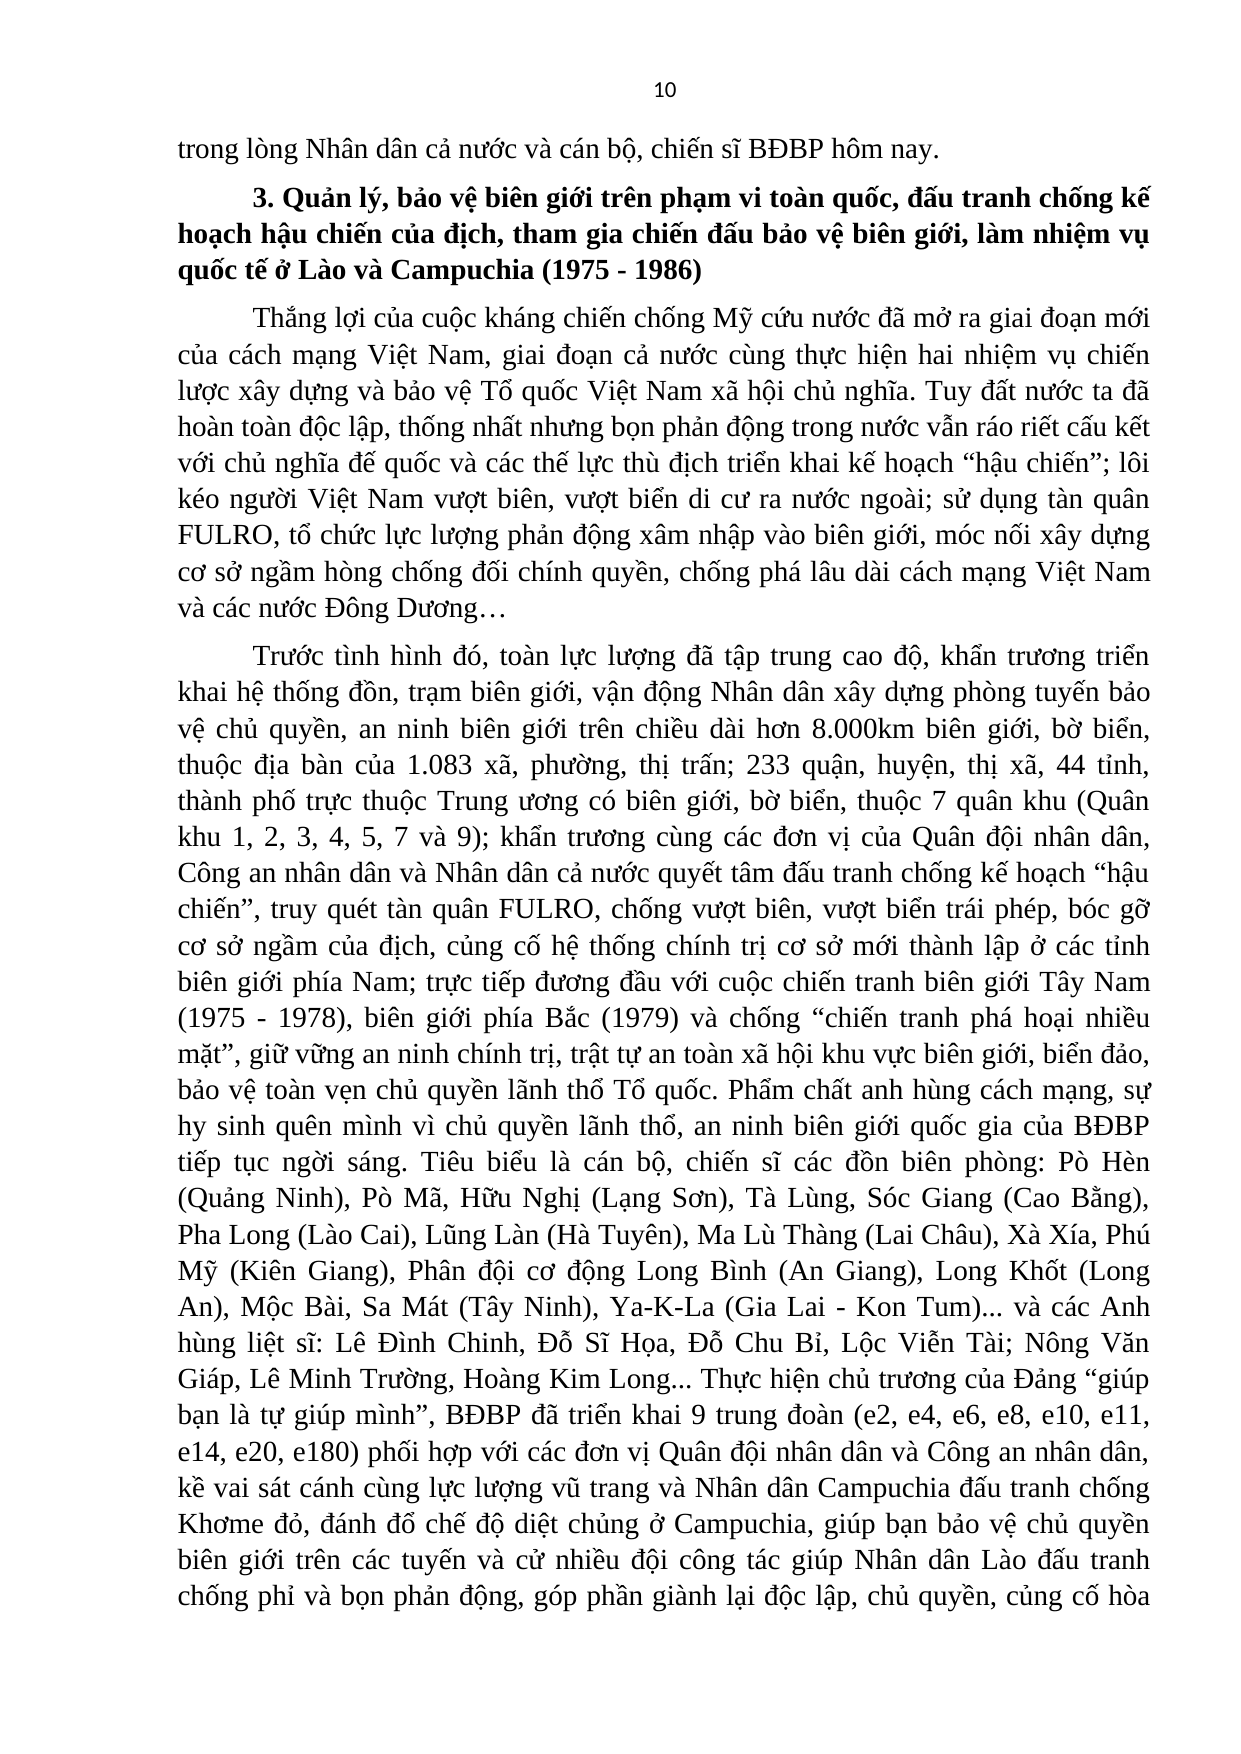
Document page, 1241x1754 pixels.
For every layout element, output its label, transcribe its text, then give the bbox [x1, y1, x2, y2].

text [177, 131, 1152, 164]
text Thắng lợi của cuộc kháng chiến chống Mỹ cứu nước đã mở ra giai đoạn mới của cách mạng Việt Nam, giai đoạn cả nước cùng thực hiện hai nhiệm vụ chiến lược xây dựng và bảo vệ Tổ quốc Việt Nam xã hội chủ nghĩa. Tuy đất nước ta đã hoàn toàn độc lập, thống nhất nhưng bọn phản động trong nước vẫn ráo riết cấu kết với chủ nghĩa đế quốc và các thế lực thù địch triển khai kế hoạch “hậu chiến”; lôi kéo người Việt Nam vượt biên, vượt biển di cư ra nước ngoài; sử dụng tàn quân FULRO, tổ chức lực lượng phản động xâm nhập vào biên giới, móc nối xây dựng cơ sở ngầm hòng chống đối chính quyền, chống phá lâu dài cách mạng Việt Nam và các nước Đông Dương… [177, 301, 1152, 623]
text 3. Quản lý, bảo vệ biên giới trên phạm vi toàn quốc, đấu tranh chống kế hoạch hậu chiến của địch, tham gia chiến đấu bảo vệ biên giới, làm nhiệm vụ quốc tế ở Lào và Campuchia (1975 - 1986) [177, 180, 1152, 286]
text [177, 638, 1152, 1612]
